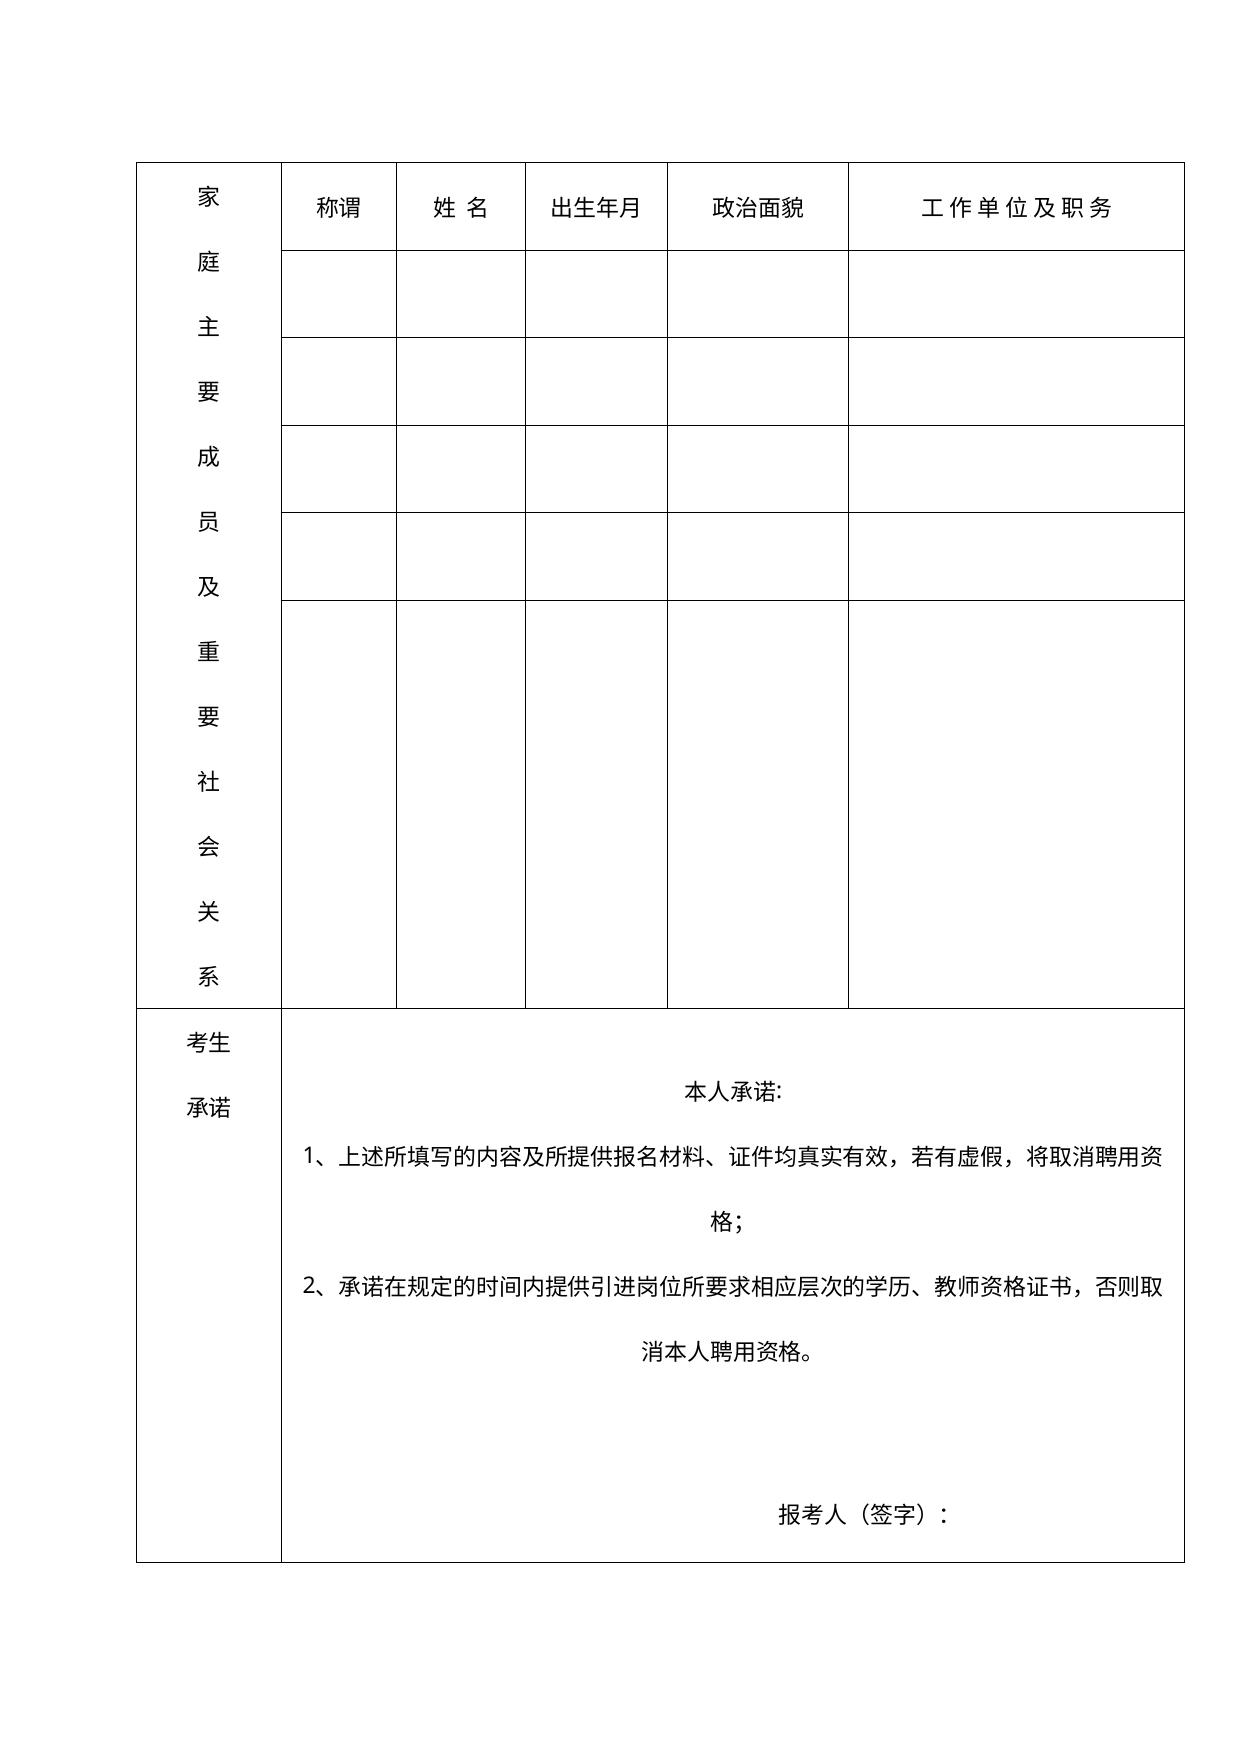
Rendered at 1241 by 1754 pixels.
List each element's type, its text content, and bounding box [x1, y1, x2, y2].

table_cell 家 庭 主 要 成 员 及 重 要 社 会 关 系 [137, 163, 281, 1008]
table_cell [849, 251, 1184, 337]
table_cell [668, 338, 848, 424]
table_cell [282, 338, 396, 424]
table_cell [282, 513, 396, 599]
table_cell [849, 338, 1184, 424]
table_cell 考生 承诺 [137, 1009, 281, 1562]
table_cell 政治面貌 [668, 163, 848, 249]
table_cell [282, 426, 396, 512]
table_cell [849, 601, 1184, 1008]
table_cell [668, 601, 848, 1008]
table_cell [397, 338, 525, 424]
table_cell [526, 426, 667, 512]
table_cell [397, 513, 525, 599]
table_cell [282, 251, 396, 337]
table_cell [526, 338, 667, 424]
table_cell [668, 513, 848, 599]
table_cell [282, 1009, 1184, 1562]
table_cell [526, 513, 667, 599]
table_cell 工 作 单 位 及 职 务 [849, 163, 1184, 249]
table_cell [397, 601, 525, 1008]
table_cell 姓 名 [397, 163, 525, 249]
table_cell [849, 426, 1184, 512]
table_cell 称谓 [282, 163, 396, 249]
table_cell [668, 426, 848, 512]
table_cell [282, 601, 396, 1008]
table_cell [526, 601, 667, 1008]
table_cell [849, 513, 1184, 599]
table_cell [397, 251, 525, 337]
table_cell 出生年月 [526, 163, 667, 249]
table_cell [668, 251, 848, 337]
table_cell [526, 251, 667, 337]
table_cell [397, 426, 525, 512]
